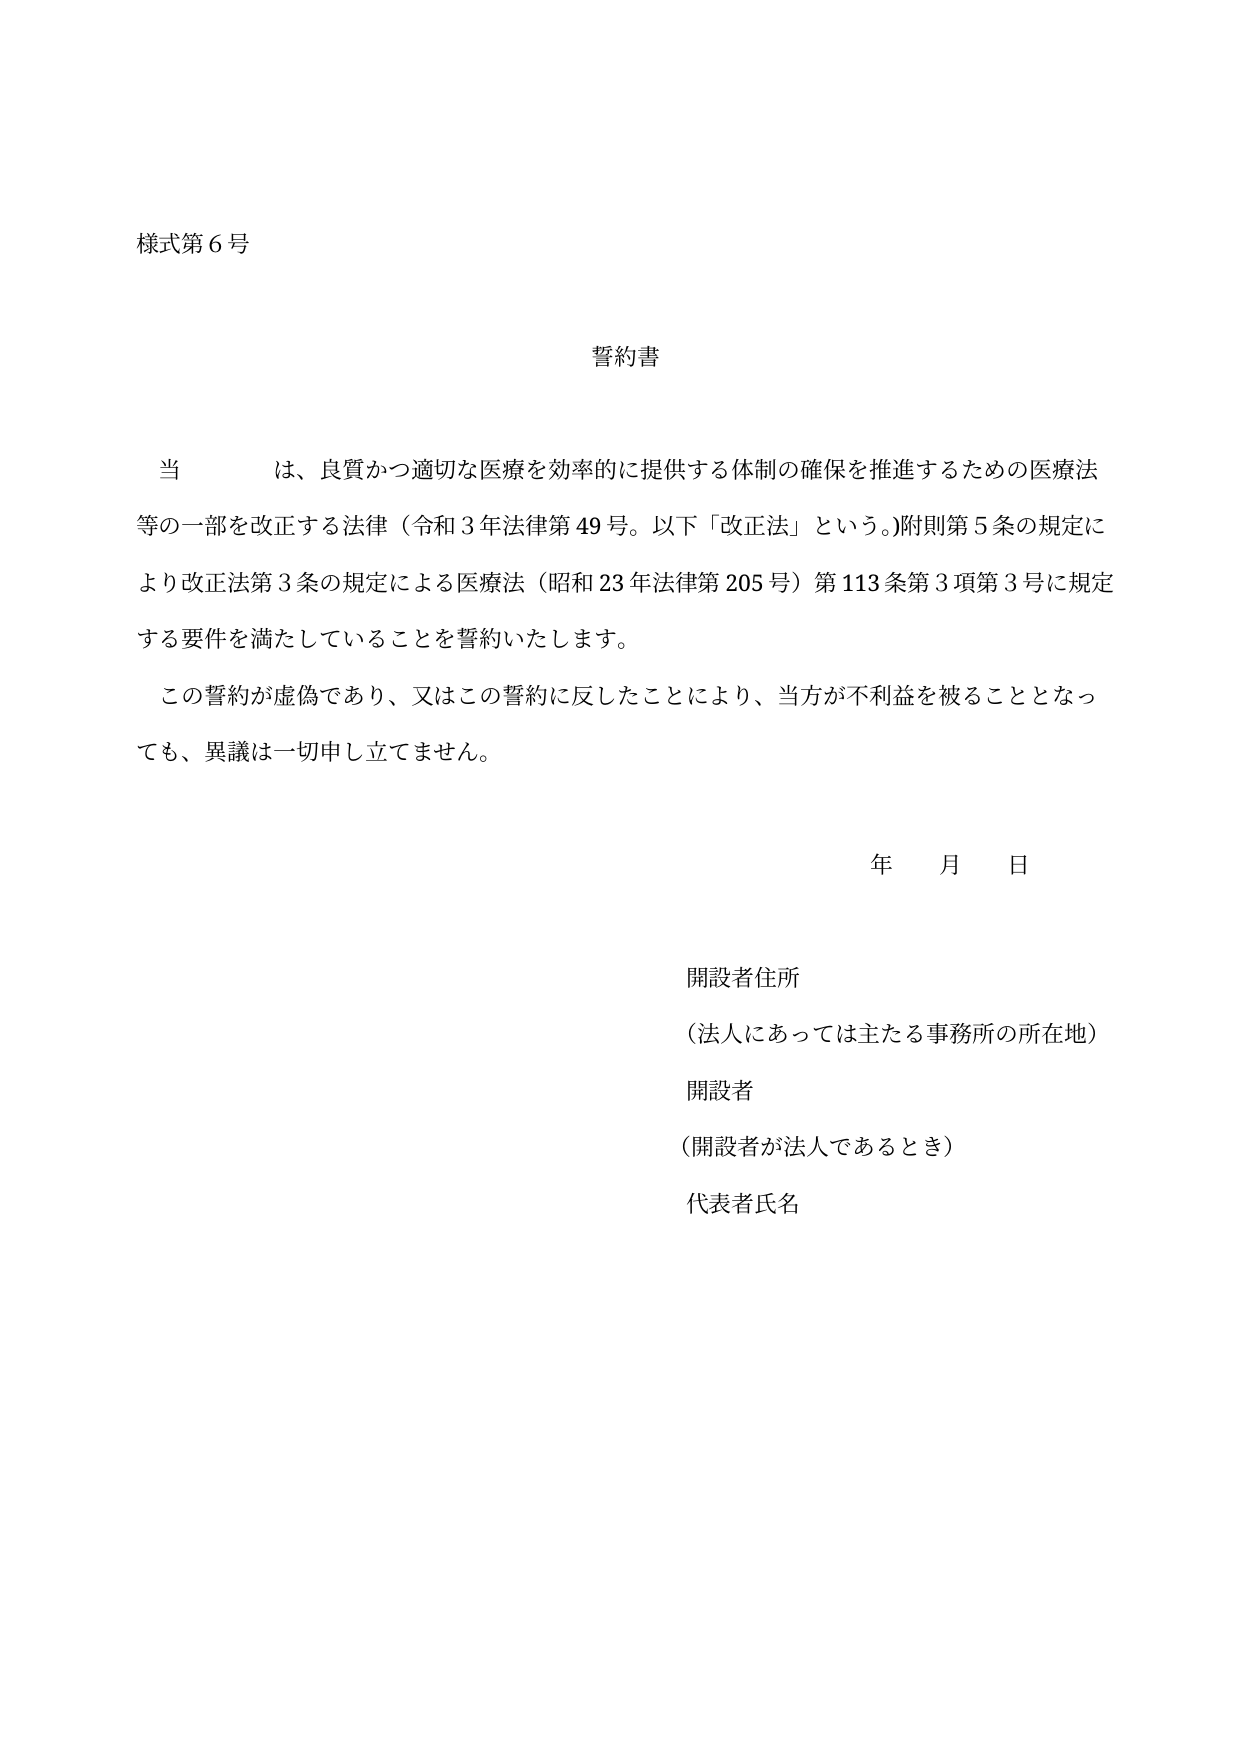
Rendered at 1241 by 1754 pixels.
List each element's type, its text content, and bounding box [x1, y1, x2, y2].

text 当 は、良質かつ適切な医療を効率的に提供する体制の確保を推進するための医療法等の一部を改正する法律（令和３年法律第49号。以下「改正法」という｡)附則第５条の規定により改正法第３条の規定による医療法（昭和23年法律第205号）第113条第３項第３号に規定する要件を満たしていることを誓約いたします。 [136, 440, 1115, 666]
text 開設者 [136, 1061, 1115, 1118]
text 様式第６号 [136, 214, 1115, 271]
text 代表者氏名 [136, 1174, 1115, 1231]
text （法人にあっては主たる事務所の所在地） [136, 1005, 1115, 1061]
text 開設者住所 [136, 948, 1115, 1005]
text 誓約書 [136, 327, 1115, 384]
text この誓約が虚偽であり、又はこの誓約に反したことにより、当方が不利益を被ることとなっても、異議は一切申し立てません。 [136, 666, 1115, 779]
text 年 月 日 [136, 835, 1115, 892]
text （開設者が法人であるとき） [136, 1118, 1115, 1174]
